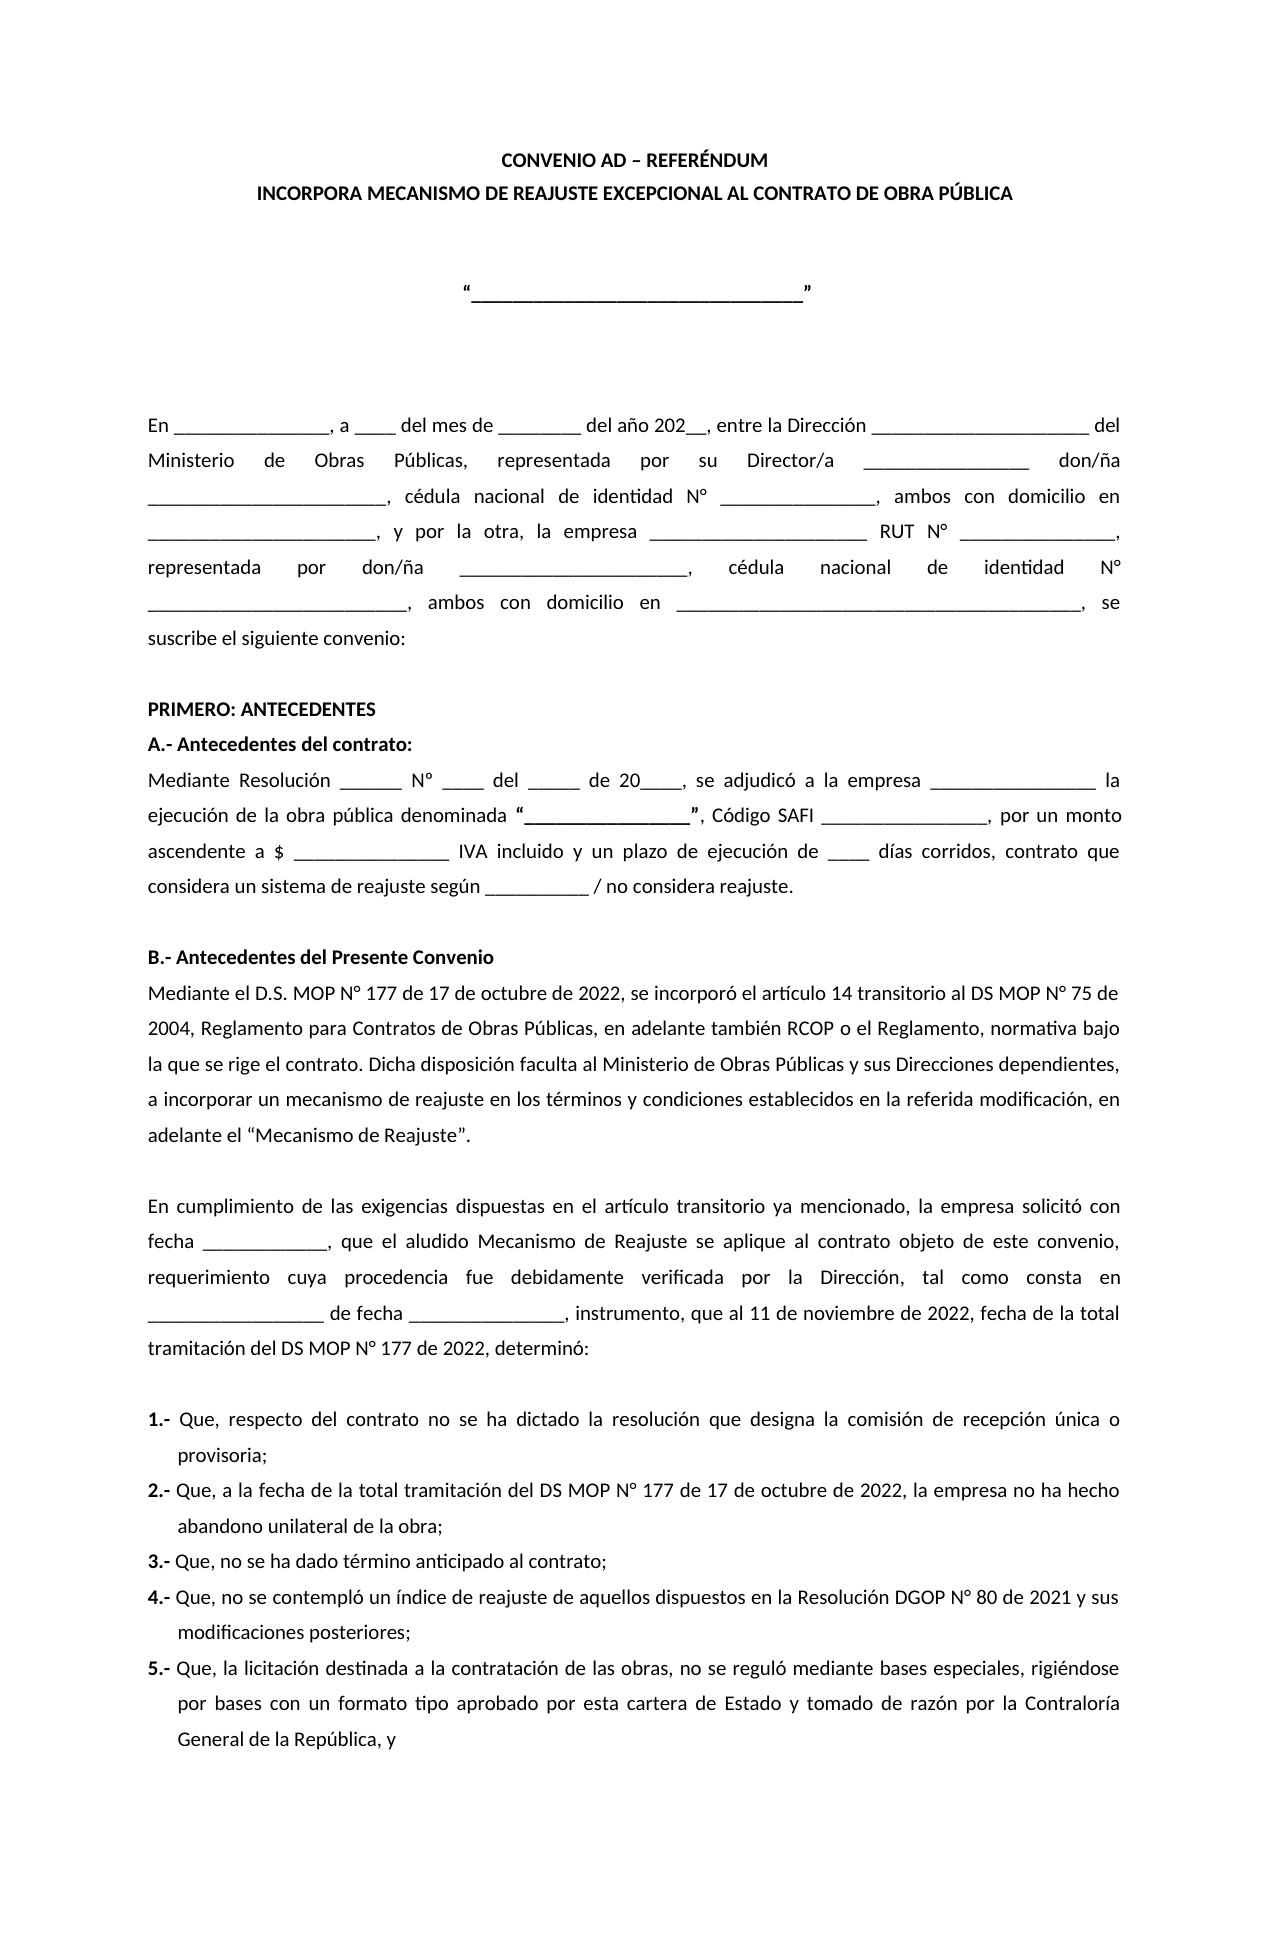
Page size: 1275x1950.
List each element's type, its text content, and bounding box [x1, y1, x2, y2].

text 3.- Que, no se ha dado término anticipado al contrato; [148, 1548, 1122, 1574]
text Mediante el D.S. MOP N° 177 de 17 de octubre de 2022, se incorporó el artículo 14 transitorio al DS MOP N° 75 de 2004, Reglamento para Contratos de Obras Públicas, en adelante también RCOP o el Reglamento, normativa bajo la que se rige el contrato. Dicha disposición faculta al Ministerio de Obras Públicas y sus Direcciones dependientes, a incorporar un mecanismo de reajuste en los términos y condiciones establecidos en la referida modificación, en adelante el “Mecanismo de Reajuste”. [148, 980, 1122, 1148]
text 4.- Que, no se contempló un índice de reajuste de aquellos dispuestos en la Resolución DGOP N° 80 de 2021 y sus modificaciones posteriores; [148, 1584, 1122, 1645]
text 1.- Que, respecto del contrato no se ha dictado la resolución que designa la comisión de recepción única o provisoria; [148, 1406, 1122, 1467]
text A.- Antecedentes del contrato: [148, 731, 1122, 757]
text B.- Antecedentes del Presente Convenio [148, 944, 1122, 970]
text PRIMERO: ANTECEDENTES [148, 696, 1122, 721]
text En cumplimiento de las exigencias dispuestas en el artículo transitorio ya mencionado, la empresa solicitó con fecha ____________, que el aludido Mecanismo de Reajuste se aplique al contrato objeto de este convenio, requerimiento cuya procedencia fue debidamente verificada por la Dirección, tal como consta en _________________ de fecha _______________, instrumento, que al 11 de noviembre de 2022, fecha de la total tramitación del DS MOP N° 177 de 2022, determinó: [148, 1193, 1122, 1361]
text En _______________, a ____ del mes de ________ del año 202__, entre la Dirección _____________________ del Ministerio de Obras Públicas, representada por su Director/a ________________ don/ña _______________________, cédula nacional de identidad N° _______________, ambos con domicilio en ______________________, y por la otra, la empresa _____________________ RUT N° _______________, representada por don/ña ______________________, cédula nacional de identidad N° _________________________, ambos con domicilio en _______________________________________, se suscribe el siguiente convenio: [148, 412, 1122, 650]
text CONVENIO AD – REFERÉNDUM [148, 148, 1122, 173]
text INCORPORA MECANISMO DE REAJUSTE EXCEPCIONAL AL CONTRATO DE OBRA PÚBLICA [148, 181, 1122, 206]
text “________________________________” [148, 280, 1122, 305]
text 5.- Que, la licitación destinada a la contratación de las obras, no se reguló mediante bases especiales, rigiéndose por bases con un formato tipo aprobado por esta cartera de Estado y tomado de razón por la Contraloría General de la República, y [148, 1655, 1122, 1751]
text Mediante Resolución ______ Nº ____ del _____ de 20____, se adjudicó a la empresa ________________ la ejecución de la obra pública denominada “________________”, Código SAFI ________________, por un monto ascendente a $ _______________ IVA incluido y un plazo de ejecución de ____ días corridos, contrato que considera un sistema de reajuste según __________ / no considera reajuste. [148, 767, 1122, 899]
text 2.- Que, a la fecha de la total tramitación del DS MOP N° 177 de 17 de octubre de 2022, la empresa no ha hecho abandono unilateral de la obra; [148, 1477, 1122, 1538]
